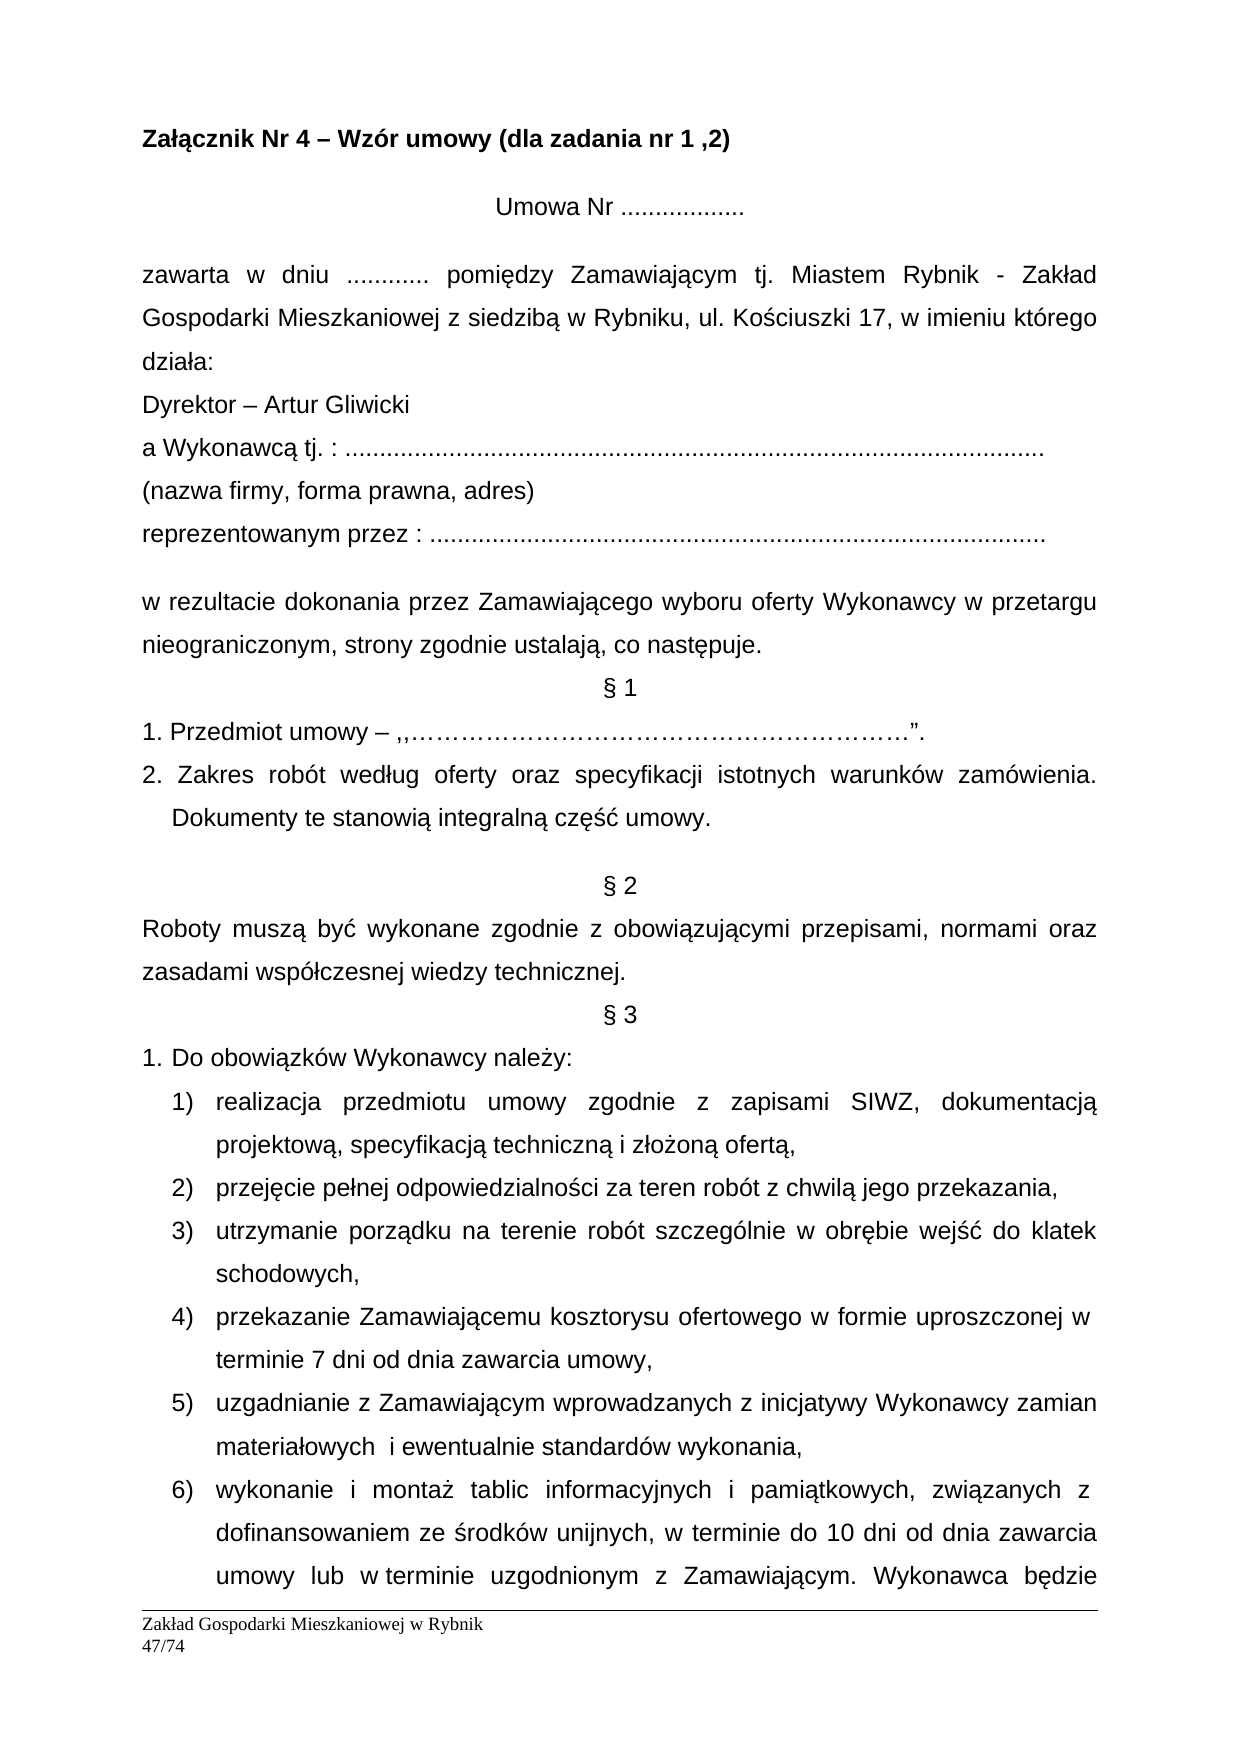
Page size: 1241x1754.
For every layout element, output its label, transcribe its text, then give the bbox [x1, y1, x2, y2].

text § 2 [142, 871, 1098, 900]
text (nazwa firmy, forma prawna, adres) [142, 476, 1098, 505]
list realizacja przedmiotu umowy zgodnie z zapisami SIWZ, dokumentacją projektową, specyfikacją techniczną i złożoną ofertą, [171, 1087, 1098, 1158]
list utrzymanie porządku na terenie robót szczególnie w obrębie wejść do klatek schodowych, [171, 1216, 1098, 1288]
list przekazanie Zamawiającemu kosztorysu ofertowego w formie uproszczonej w terminie 7 dni od dnia zawarcia umowy, [171, 1302, 1098, 1374]
list Do obowiązków Wykonawcy należy: [142, 1043, 1098, 1072]
text Załącznik Nr 4 – Wzór umowy (dla zadania nr 1 ,2) [142, 124, 1098, 153]
text zawarta w dniu ............ pomiędzy Zamawiającym tj. Miastem Rybnik - Zakład Gospodarki Mieszkaniowej z siedzibą w Rybniku, ul. Kościuszki 17, w imieniu którego działa: [142, 260, 1098, 375]
text § 3 [142, 1000, 1098, 1029]
text w rezultacie dokonania przez Zamawiającego wyboru oferty Wykonawcy w przetargu nieograniczonym, strony zgodnie ustalają, co następuje. [142, 587, 1098, 659]
text reprezentowanym przez : ......................................................................................... [142, 519, 1098, 548]
text Dyrektor – Artur Gliwicki [142, 390, 1098, 418]
text § 1 [142, 673, 1098, 702]
text 2. Zakres robót według oferty oraz specyfikacji istotnych warunków zamówienia. Dokumenty te stanowią integralną część umowy. [142, 760, 1098, 832]
text a Wykonawcą tj. : ..................................................................................................... [142, 433, 1098, 462]
text Roboty muszą być wykonane zgodnie z obowiązującymi przepisami, normami oraz zasadami współczesnej wiedzy technicznej. [142, 914, 1098, 986]
text 1. Przedmiot umowy – ,,……………………………………………………”. [142, 717, 1098, 745]
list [171, 1475, 1098, 1590]
list uzgadnianie z Zamawiającym wprowadzanych z inicjatywy Wykonawcy zamian materiałowych i ewentualnie standardów wykonania, [171, 1388, 1098, 1460]
list przejęcie pełnej odpowiedzialności za teren robót z chwilą jego przekazania, [171, 1173, 1098, 1202]
text Umowa Nr .................. [142, 192, 1098, 221]
